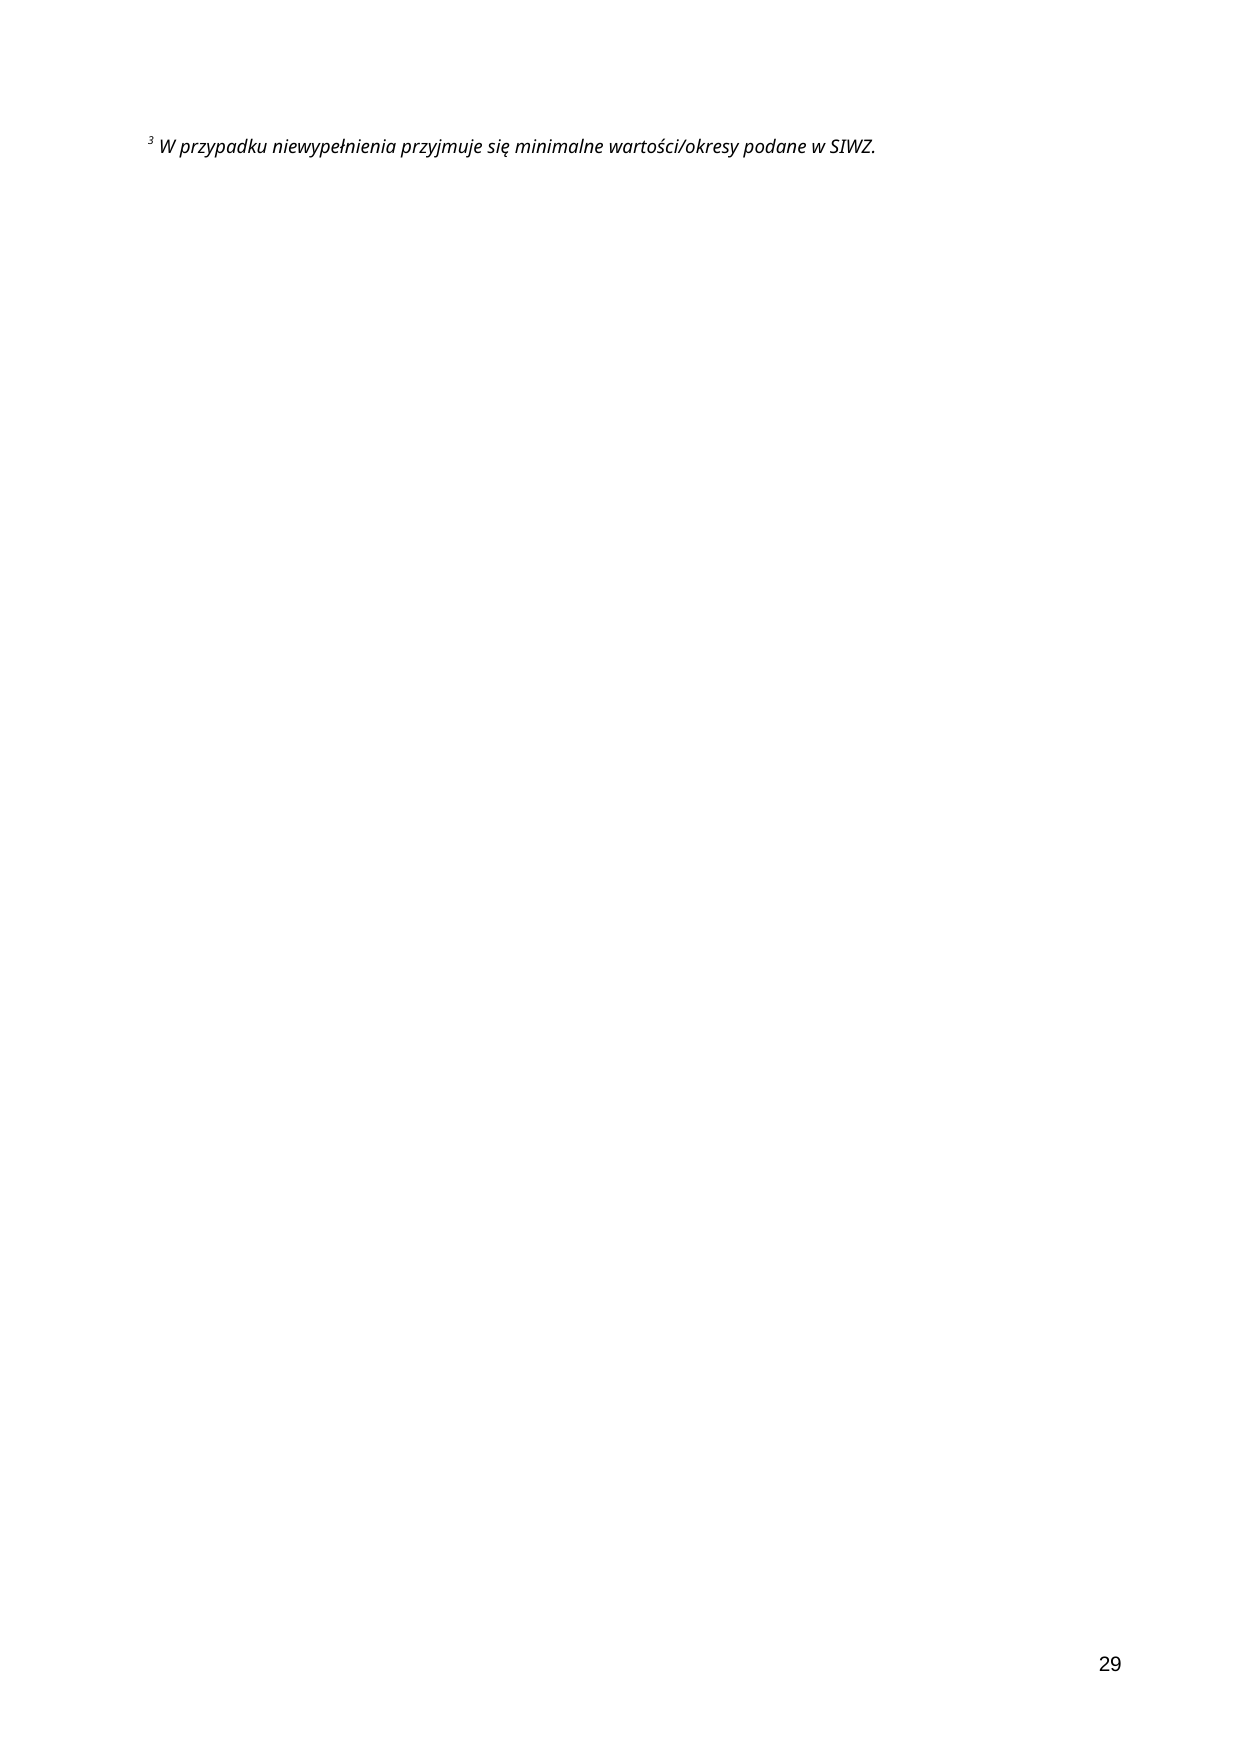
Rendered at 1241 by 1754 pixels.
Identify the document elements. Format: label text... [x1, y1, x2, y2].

text 3 W przypadku niewypełnienia przyjmuje się minimalne wartości/okresy podane w SIWZ. [148, 133, 1092, 158]
